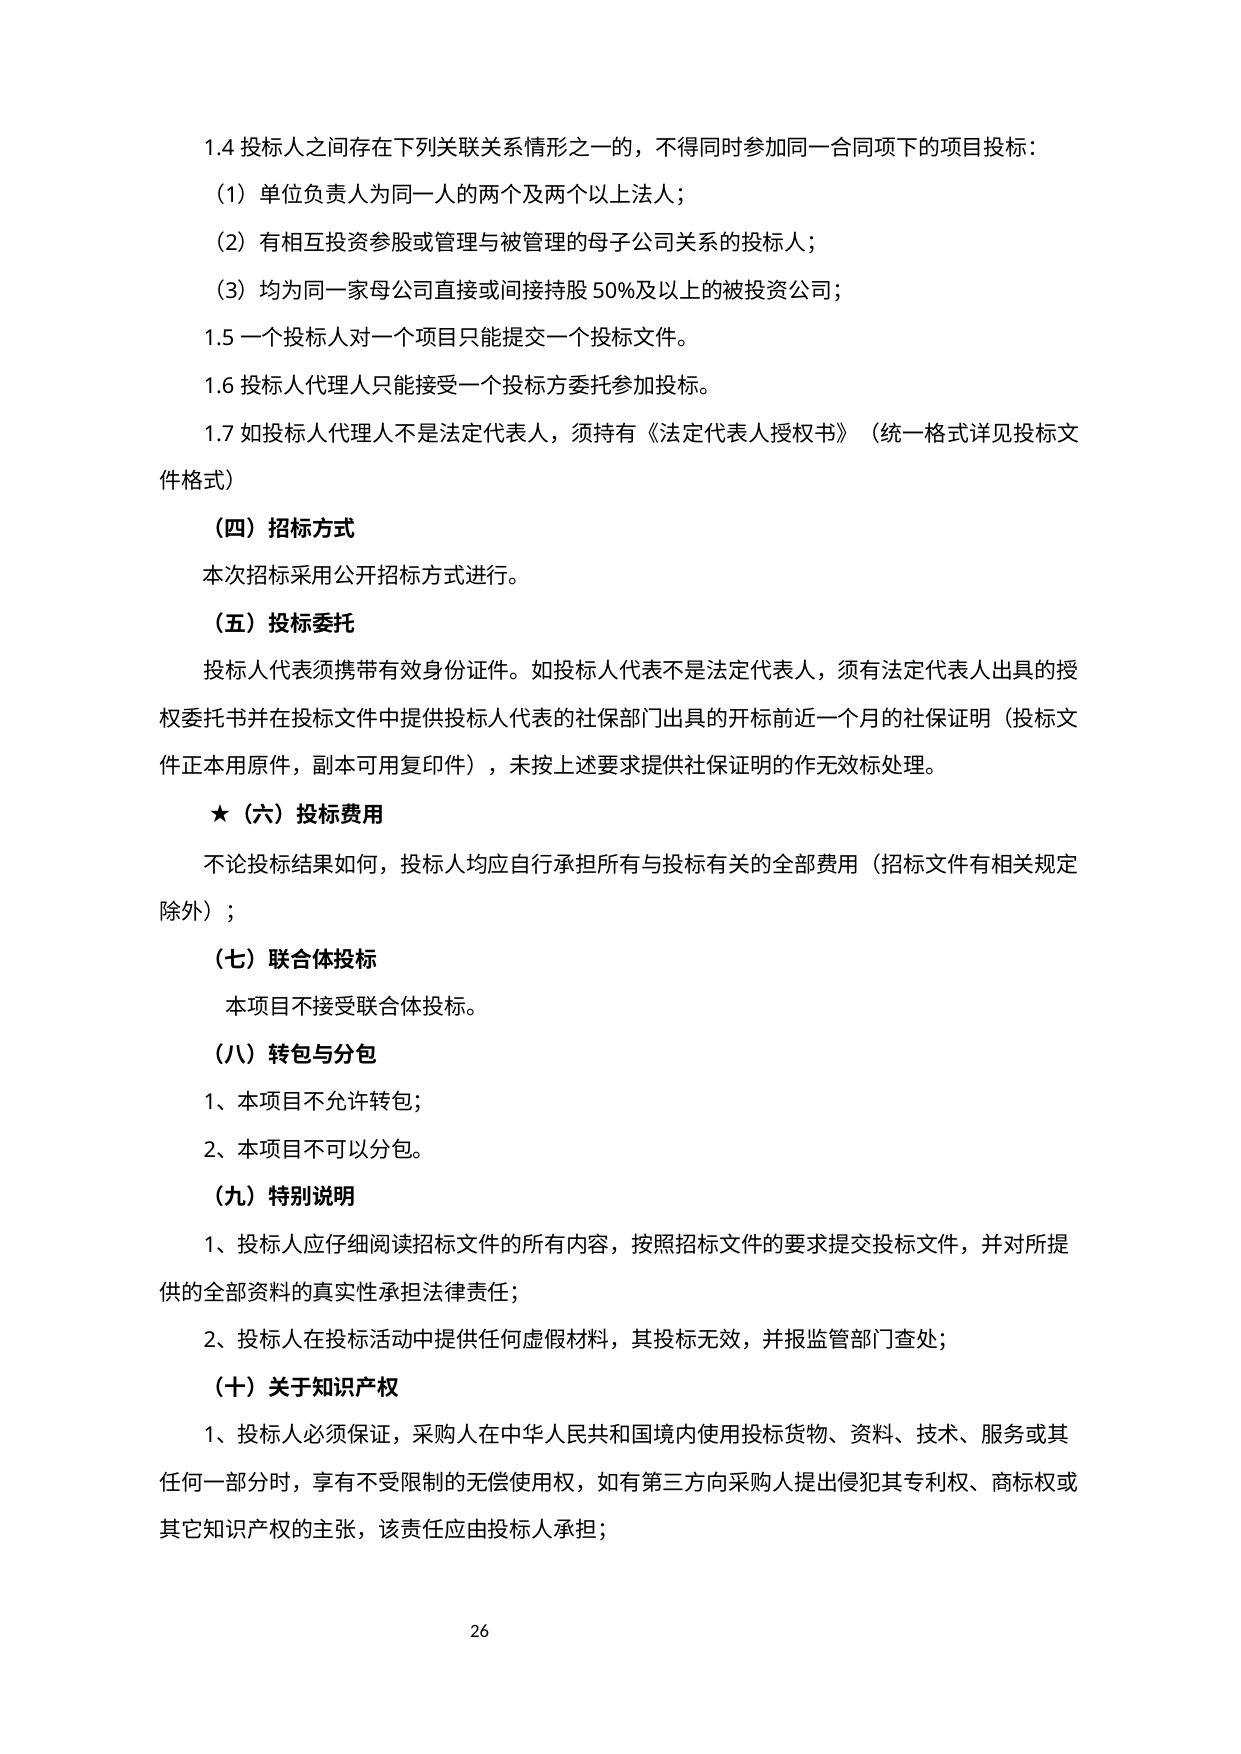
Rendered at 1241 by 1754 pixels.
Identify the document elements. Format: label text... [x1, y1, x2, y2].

text 1.4 投标人之间存在下列关联关系情形之一的，不得同时参加同一合同项下的项目投标： [159, 130, 1081, 162]
text （八）转包与分包 [159, 1037, 1081, 1068]
text 不论投标结果如何，投标人均应自行承担所有与投标有关的全部费用（招标文件有相关规定除外）； [159, 847, 1081, 926]
text 1.7 如投标人代理人不是法定代表人，须持有《法定代表人授权书》（统一格式详见投标文件格式） [159, 416, 1081, 495]
text （五）投标委托 [159, 606, 1081, 637]
text 本次招标采用公开招标方式进行。 [159, 558, 1081, 590]
text 1、投标人应仔细阅读招标文件的所有内容，按照招标文件的要求提交投标文件，并对所提供的全部资料的真实性承担法律责任； [159, 1227, 1081, 1306]
text （1）单位负责人为同一人的两个及两个以上法人； [159, 177, 1081, 209]
text 投标人代表须携带有效身份证件。如投标人代表不是法定代表人，须有法定代表人出具的授权委托书并在投标文件中提供投标人代表的社保部门出具的开标前近一个月的社保证明（投标文件正本用原件，副本可用复印件），未按上述要求提供社保证明的作无效标处理。 [159, 653, 1081, 780]
text （九）特别说明 [159, 1179, 1081, 1211]
text 2、投标人在投标活动中提供任何虚假材料，其投标无效，并报监管部门查处； [159, 1322, 1081, 1354]
text 1、本项目不允许转包； [159, 1084, 1081, 1116]
text 1.5 一个投标人对一个项目只能提交一个投标文件。 [159, 320, 1081, 352]
text 本项目不接受联合体投标。 [159, 989, 1081, 1021]
text （四）招标方式 [159, 511, 1081, 542]
text （十）关于知识产权 [159, 1369, 1081, 1401]
text ★（六）投标费用 [159, 796, 1081, 830]
text 1、投标人必须保证，采购人在中华人民共和国境内使用投标货物、资料、技术、服务或其任何一部分时，享有不受限制的无偿使用权，如有第三方向采购人提出侵犯其专利权、商标权或其它知识产权的主张，该责任应由投标人承担； [159, 1417, 1081, 1544]
text 2、本项目不可以分包。 [159, 1132, 1081, 1163]
text （七）联合体投标 [159, 942, 1081, 973]
text （3）均为同一家母公司直接或间接持股50%及以上的被投资公司； [159, 273, 1081, 304]
text （2）有相互投资参股或管理与被管理的母子公司关系的投标人； [159, 225, 1081, 257]
text 1.6 投标人代理人只能接受一个投标方委托参加投标。 [159, 368, 1081, 400]
